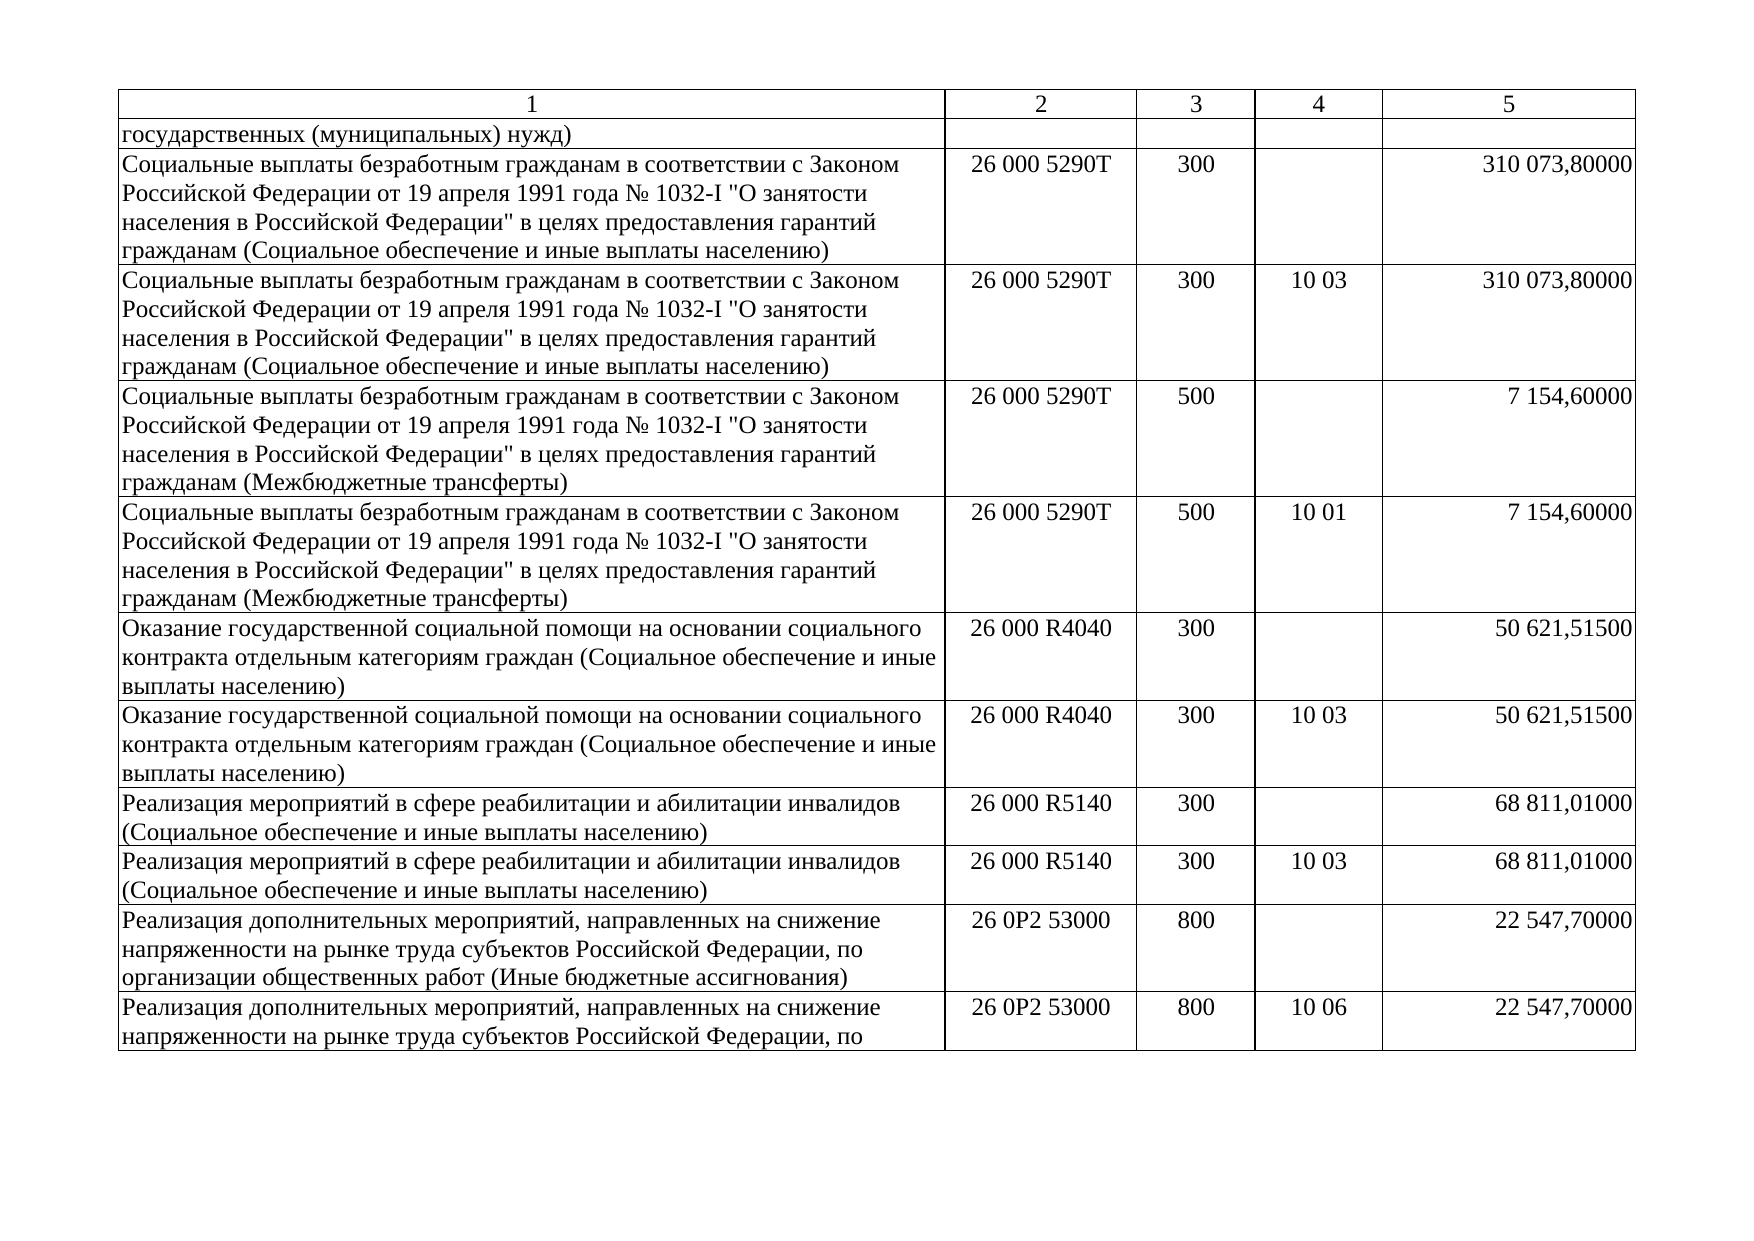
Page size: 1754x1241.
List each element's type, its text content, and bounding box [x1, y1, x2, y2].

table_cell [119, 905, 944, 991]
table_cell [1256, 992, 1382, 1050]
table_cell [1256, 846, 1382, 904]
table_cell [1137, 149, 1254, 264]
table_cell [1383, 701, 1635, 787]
table_header 3 [1137, 90, 1254, 118]
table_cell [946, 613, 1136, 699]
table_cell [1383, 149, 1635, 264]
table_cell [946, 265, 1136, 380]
table_header 1 [119, 90, 944, 118]
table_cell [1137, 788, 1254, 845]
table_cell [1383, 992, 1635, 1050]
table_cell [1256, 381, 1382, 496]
table_header 5 [1383, 90, 1635, 118]
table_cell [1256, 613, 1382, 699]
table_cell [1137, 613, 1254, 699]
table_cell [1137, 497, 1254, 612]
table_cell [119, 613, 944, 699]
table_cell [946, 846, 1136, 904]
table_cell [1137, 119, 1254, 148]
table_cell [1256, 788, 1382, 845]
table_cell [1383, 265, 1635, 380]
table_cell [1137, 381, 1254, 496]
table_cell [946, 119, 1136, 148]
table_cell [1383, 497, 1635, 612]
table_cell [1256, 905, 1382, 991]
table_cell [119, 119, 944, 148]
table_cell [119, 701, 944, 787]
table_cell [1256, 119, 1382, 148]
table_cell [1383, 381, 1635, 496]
table_header 2 [946, 90, 1136, 118]
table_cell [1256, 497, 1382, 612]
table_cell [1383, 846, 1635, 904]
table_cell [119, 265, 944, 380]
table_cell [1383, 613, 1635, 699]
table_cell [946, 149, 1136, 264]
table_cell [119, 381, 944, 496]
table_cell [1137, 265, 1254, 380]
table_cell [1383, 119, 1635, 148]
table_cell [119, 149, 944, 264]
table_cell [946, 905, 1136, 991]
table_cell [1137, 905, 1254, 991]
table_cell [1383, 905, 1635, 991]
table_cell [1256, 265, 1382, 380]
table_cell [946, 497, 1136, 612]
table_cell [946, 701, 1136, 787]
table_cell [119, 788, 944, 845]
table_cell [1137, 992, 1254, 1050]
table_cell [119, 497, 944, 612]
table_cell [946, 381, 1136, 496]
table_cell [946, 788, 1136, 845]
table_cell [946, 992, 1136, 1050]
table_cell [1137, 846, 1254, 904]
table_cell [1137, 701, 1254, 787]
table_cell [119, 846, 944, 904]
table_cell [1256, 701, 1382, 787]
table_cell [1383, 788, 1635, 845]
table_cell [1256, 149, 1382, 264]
table_header 4 [1256, 90, 1382, 118]
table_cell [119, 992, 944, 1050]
